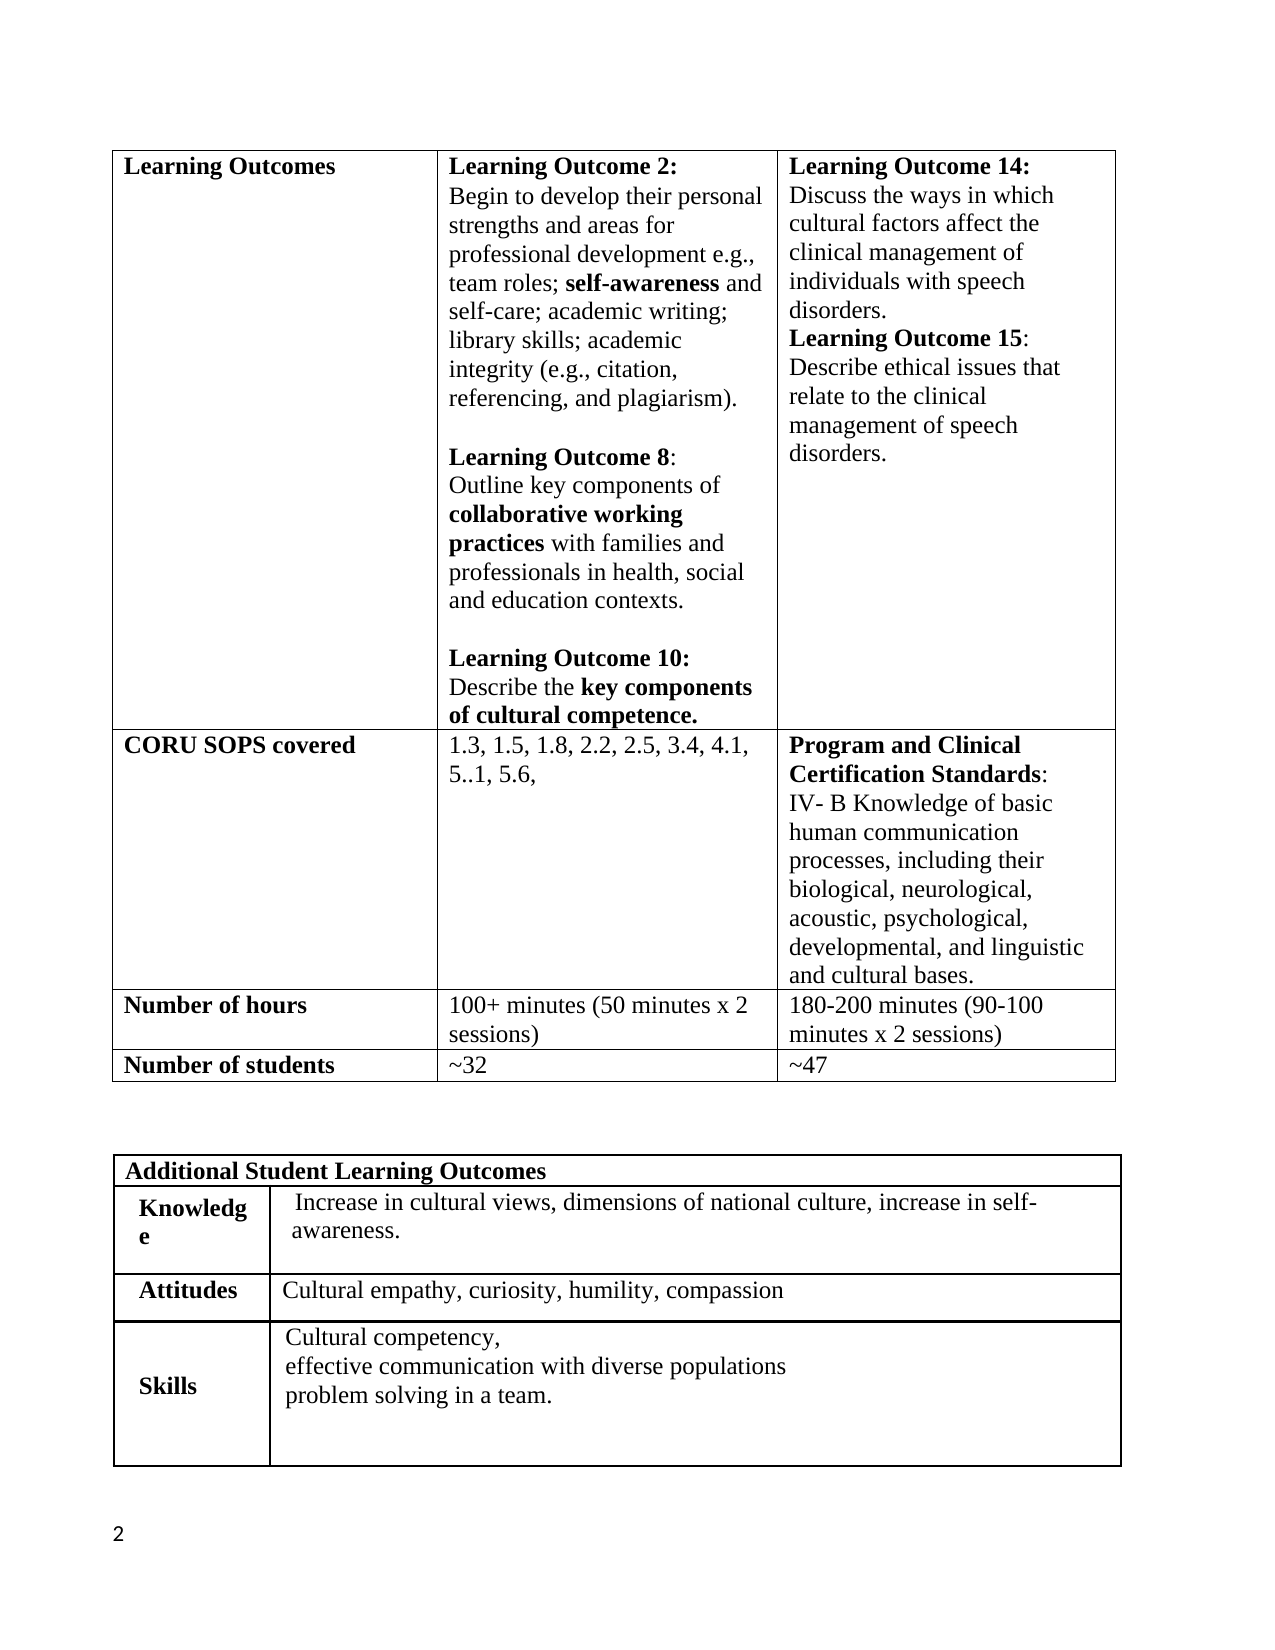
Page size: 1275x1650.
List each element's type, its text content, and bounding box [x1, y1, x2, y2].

table_cell Number of students [113, 1050, 437, 1081]
table_cell Knowledge [115, 1187, 269, 1273]
table_cell 1.3, 1.5, 1.8, 2.2, 2.5, 3.4, 4.1, 5..1, 5.6, [438, 730, 777, 989]
table_cell Attitudes [115, 1275, 269, 1320]
table_cell ~47 [778, 1050, 1115, 1081]
table_cell Program and Clinical Certification Standards: IV- B Knowledge of basic human communication processes, including their biological, neurological, acoustic, psychological, developmental, and linguistic and cultural bases. [778, 730, 1115, 989]
table_cell 100+ minutes (50 minutes x 2 sessions) [438, 990, 777, 1049]
table_header Additional Student Learning Outcomes [115, 1156, 1120, 1184]
table_cell Skills [115, 1323, 269, 1465]
table_cell Learning Outcome 2: Begin to develop their personal strengths and areas for professional development e.g., team roles; self-awareness and self-care; academic writing; library skills; academic integrity (e.g., citation, referencing, and plagiarism). Learning Outcome 8: Outline key components of collaborative working practices with families and professionals in health, social and education contexts. Learning Outcome 10: Describe the key components of cultural competence. [438, 151, 777, 729]
table_cell Cultural empathy, curiosity, humility, compassion [271, 1275, 1120, 1320]
table_cell Number of hours [113, 990, 437, 1049]
table_cell CORU SOPS covered [113, 730, 437, 989]
table_cell 180-200 minutes (90-100 minutes x 2 sessions) [778, 990, 1115, 1049]
table_cell Learning Outcomes [113, 151, 437, 729]
table_cell Cultural competency, effective communication with diverse populations problem solving in a team. [271, 1323, 1120, 1465]
table_cell ~32 [438, 1050, 777, 1081]
table_cell Learning Outcome 14: Discuss the ways in which cultural factors affect the clinical management of individuals with speech disorders. Learning Outcome 15: Describe ethical issues that relate to the clinical management of speech disorders. [778, 151, 1115, 729]
table_cell Increase in cultural views, dimensions of national culture, increase in self-awareness. [271, 1187, 1120, 1273]
